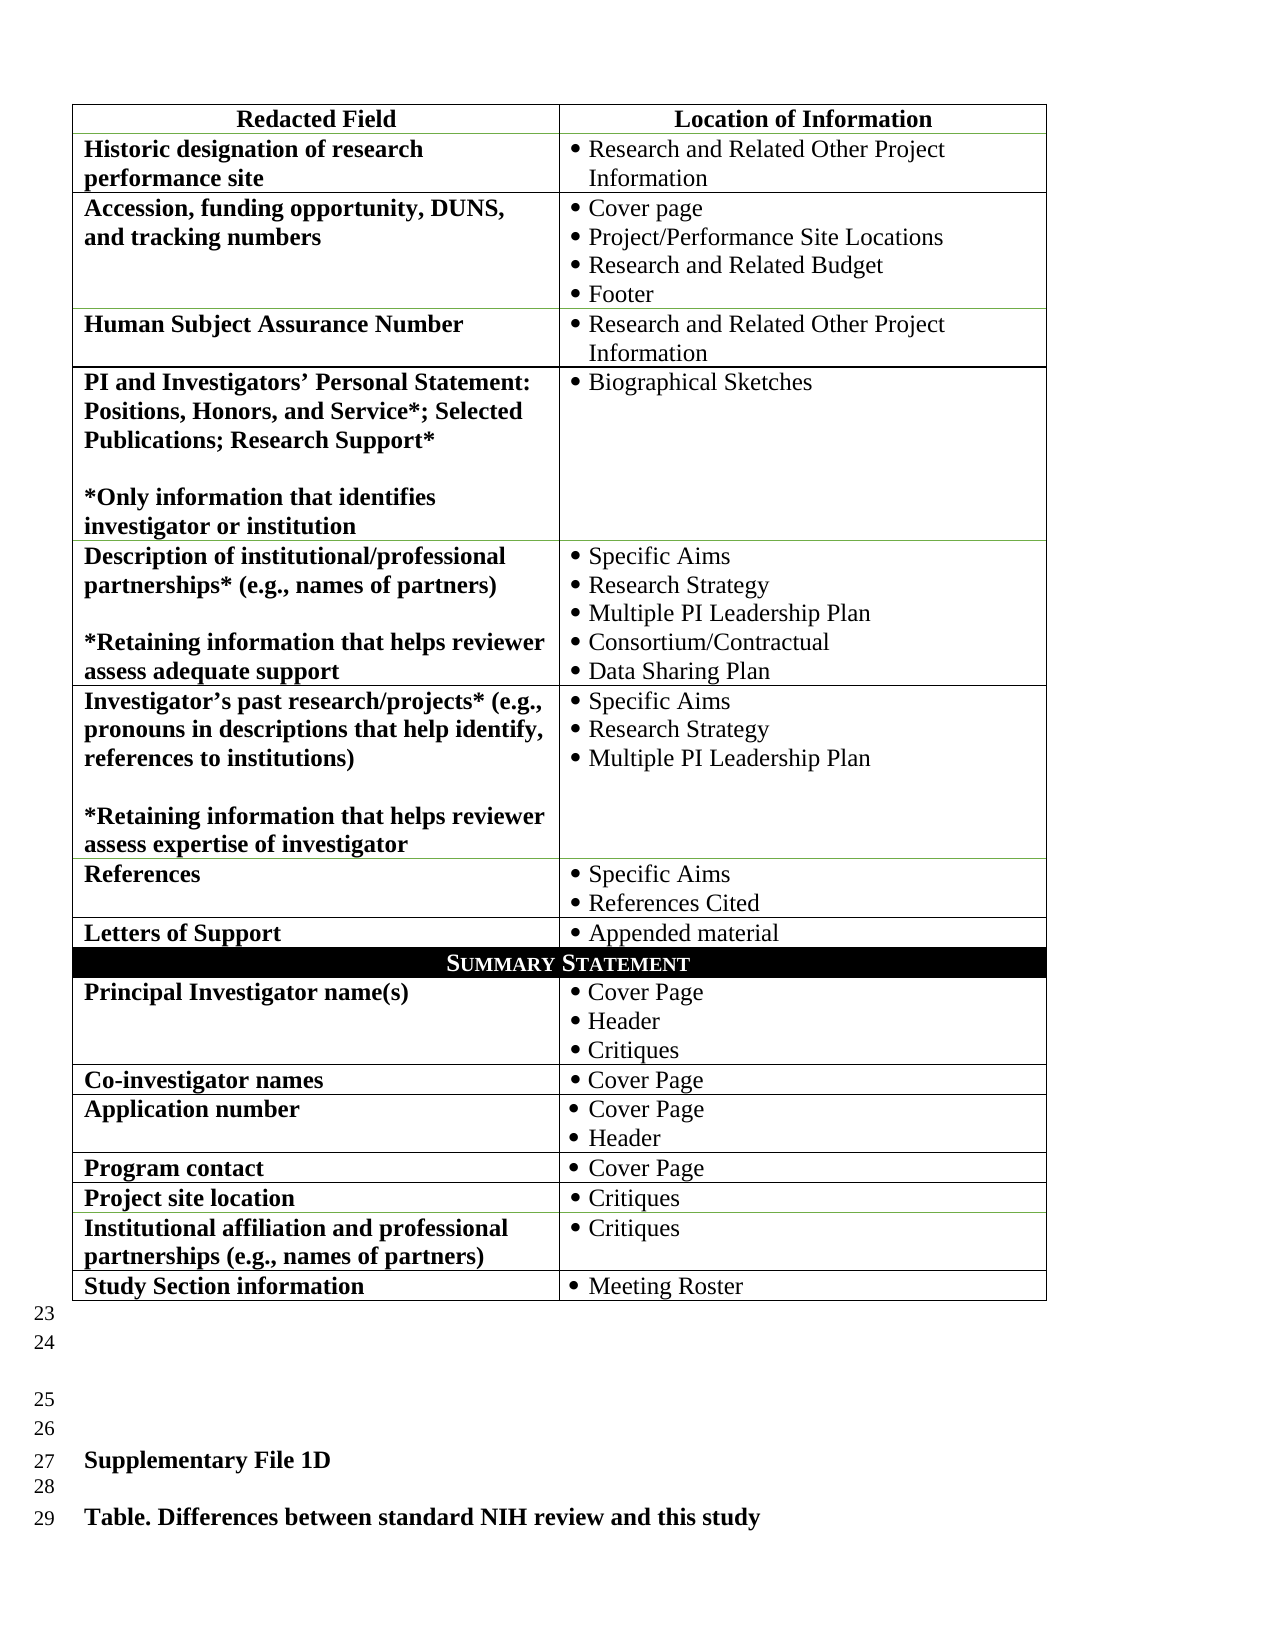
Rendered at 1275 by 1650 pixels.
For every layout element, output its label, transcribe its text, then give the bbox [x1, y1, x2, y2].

table_cell Cover page Project/Performance Site Locations Research and Related Budget Footer [560, 193, 1046, 308]
table_cell Cover Page Header Critiques [560, 978, 1046, 1064]
table_cell Institutional affiliation and professional partnerships (e.g., names of partners) [73, 1213, 559, 1270]
table_cell Specific Aims Research Strategy Multiple PI Leadership Plan Consortium/Contractual Data Sharing Plan [560, 541, 1046, 685]
table_cell Application number [73, 1095, 559, 1152]
table_cell Summary Statement [73, 948, 1046, 976]
table_cell Cover Page Header [560, 1095, 1046, 1152]
table_cell Accession, funding opportunity, DUNS, and tracking numbers [73, 193, 559, 308]
table_cell Principal Investigator name(s) [73, 978, 559, 1064]
table_cell References [73, 859, 559, 917]
table_cell Meeting Roster [560, 1271, 1046, 1300]
table_cell Co-investigator names [73, 1065, 559, 1093]
table_cell Historic designation of research performance site [73, 134, 559, 192]
table_cell PI and Investigators’ Personal Statement: Positions, Honors, and Service*; Selected Publications; Research Support* *Only information that identifies investigator or institution [73, 368, 559, 540]
table_header Location of Information [560, 105, 1046, 133]
table_cell Cover Page [560, 1065, 1046, 1093]
table_cell Human Subject Assurance Number [73, 309, 559, 366]
table_cell Specific Aims References Cited [560, 859, 1046, 917]
table_cell Biographical Sketches [560, 368, 1046, 540]
table_cell Description of institutional/professional partnerships* (e.g., names of partners) *Retaining information that helps reviewer assess adequate support [73, 541, 559, 685]
table_cell Program contact [73, 1153, 559, 1182]
table_cell Appended material [560, 918, 1046, 947]
table_cell Letters of Support [73, 918, 559, 947]
table_cell Research and Related Other Project Information [560, 134, 1046, 192]
table_cell Study Section information [73, 1271, 559, 1300]
table_cell Cover Page [560, 1153, 1046, 1182]
table_cell Specific Aims Research Strategy Multiple PI Leadership Plan [560, 686, 1046, 858]
text Table. Differences between standard NIH review and this study [84, 1502, 1185, 1531]
table_cell Project site location [73, 1183, 559, 1212]
table_header Redacted Field [73, 105, 559, 133]
text Supplementary File 1D [84, 1445, 1185, 1473]
table_cell Research and Related Other Project Information [560, 309, 1046, 366]
table_cell Investigator’s past research/projects* (e.g., pronouns in descriptions that help identify, references to institutions) *Retaining information that helps reviewer assess expertise of investigator [73, 686, 559, 858]
table_cell Critiques [560, 1183, 1046, 1212]
table_cell Critiques [560, 1213, 1046, 1270]
